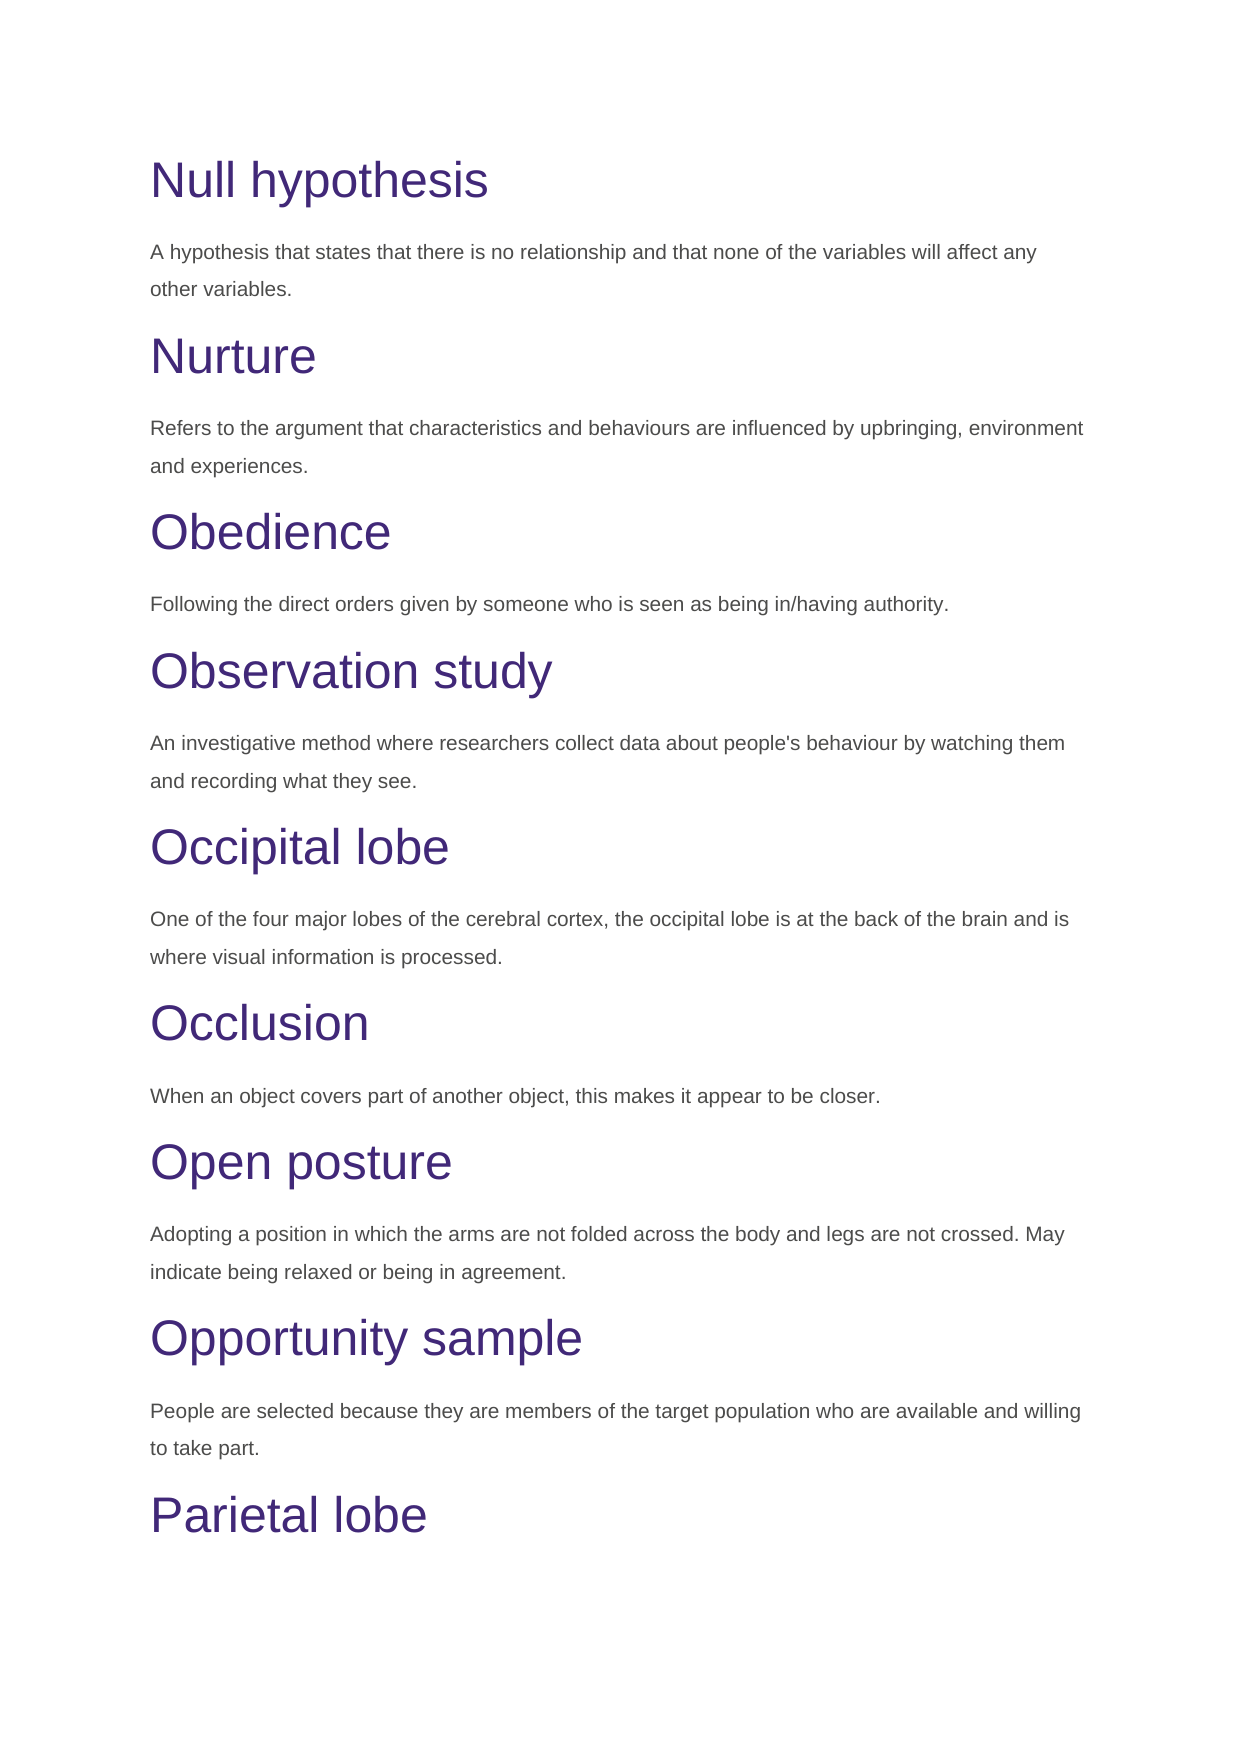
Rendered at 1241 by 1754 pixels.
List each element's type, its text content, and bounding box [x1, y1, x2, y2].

text Occipital lobe [150, 817, 1090, 875]
text Open posture [150, 1132, 1090, 1190]
text An investigative method where researchers collect data about people's behaviour by watching them and recording what they see. [150, 717, 1090, 792]
text When an object covers part of another object, this makes it appear to be closer. [150, 1070, 1090, 1107]
text A hypothesis that states that there is no relationship and that none of the variables will affect any other variables. [150, 226, 1090, 301]
text Refers to the argument that characteristics and behaviours are influenced by upbringing, environment and experiences. [150, 402, 1090, 477]
text Null hypothesis [150, 150, 1090, 207]
text Obedience [150, 502, 1090, 560]
text One of the four major lobes of the cerebral cortex, the occipital lobe is at the back of the brain and is where visual information is processed. [150, 894, 1090, 969]
text Observation study [150, 641, 1090, 699]
text Adopting a position in which the arms are not folded across the body and legs are not crossed. May indicate being relaxed or being in agreement. [150, 1209, 1090, 1284]
text Nurture [150, 326, 1090, 384]
text Opportunity sample [150, 1309, 1090, 1366]
text Parietal lobe [150, 1485, 1090, 1542]
text Occlusion [150, 994, 1090, 1051]
text Following the direct orders given by someone who is seen as being in/having authority. [150, 579, 1090, 616]
text People are selected because they are members of the target population who are available and willing to take part. [150, 1385, 1090, 1460]
